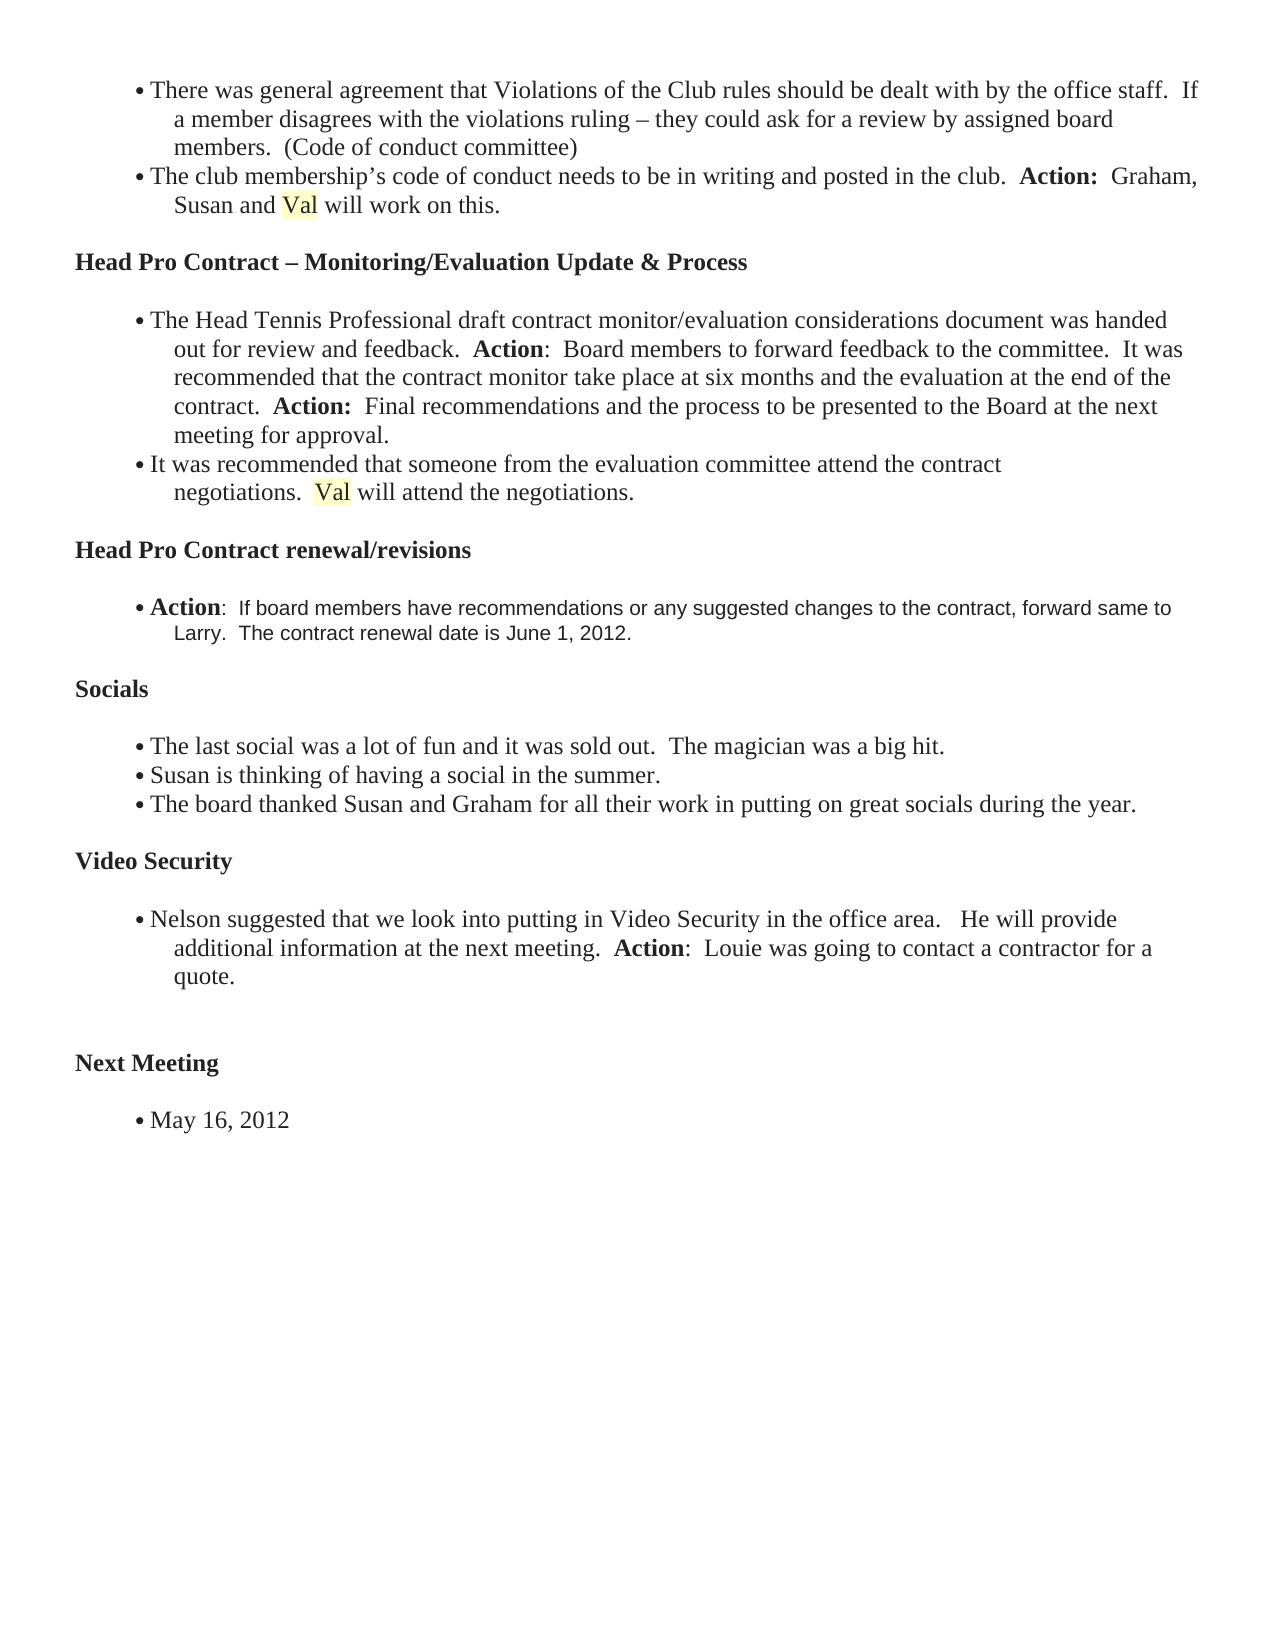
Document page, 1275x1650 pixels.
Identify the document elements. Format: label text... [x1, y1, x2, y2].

list It was recommended that someone from the evaluation committee attend the contract negotiations. Val will attend the negotiations. [136, 449, 1200, 506]
list The Head Tennis Professional draft contract monitor/evaluation considerations document was handed out for review and feedback. Action: Board members to forward feedback to the committee. It was recommended that the contract monitor take place at six months and the evaluation at the end of the contract. Action: Final recommendations and the process to be presented to the Board at the next meeting for approval. [136, 305, 1200, 449]
text Socials [75, 674, 1200, 703]
list Action: If board members have recommendations or any suggested changes to the contract, forward same to Larry. The contract renewal date is June 1, 2012. [136, 592, 1200, 645]
list The last social was a lot of fun and it was sold out. The magician was a big hit. [136, 731, 1200, 760]
text Head Pro Contract renewal/revisions [75, 535, 1200, 564]
text Head Pro Contract – Monitoring/Evaluation Update & Process [75, 247, 1200, 276]
list There was general agreement that Violations of the Club rules should be dealt with by the office staff. If a member disagrees with the violations ruling – they could ask for a review by assigned board members. (Code of conduct committee) [136, 75, 1200, 161]
text Next Meeting [75, 1048, 1200, 1076]
list The board thanked Susan and Graham for all their work in putting on great socials during the year. [136, 789, 1200, 818]
text Video Security [75, 846, 1200, 875]
list Nelson suggested that we look into putting in Video Security in the office area. He will provide additional information at the next meeting. Action: Louie was going to contact a contractor for a quote. [136, 904, 1200, 990]
list May 16, 2012 [136, 1105, 1200, 1134]
list Susan is thinking of having a social in the summer. [136, 760, 1200, 789]
list The club membership’s code of conduct needs to be in writing and posted in the club. Action: Graham, Susan and Val will work on this. [136, 161, 1200, 219]
